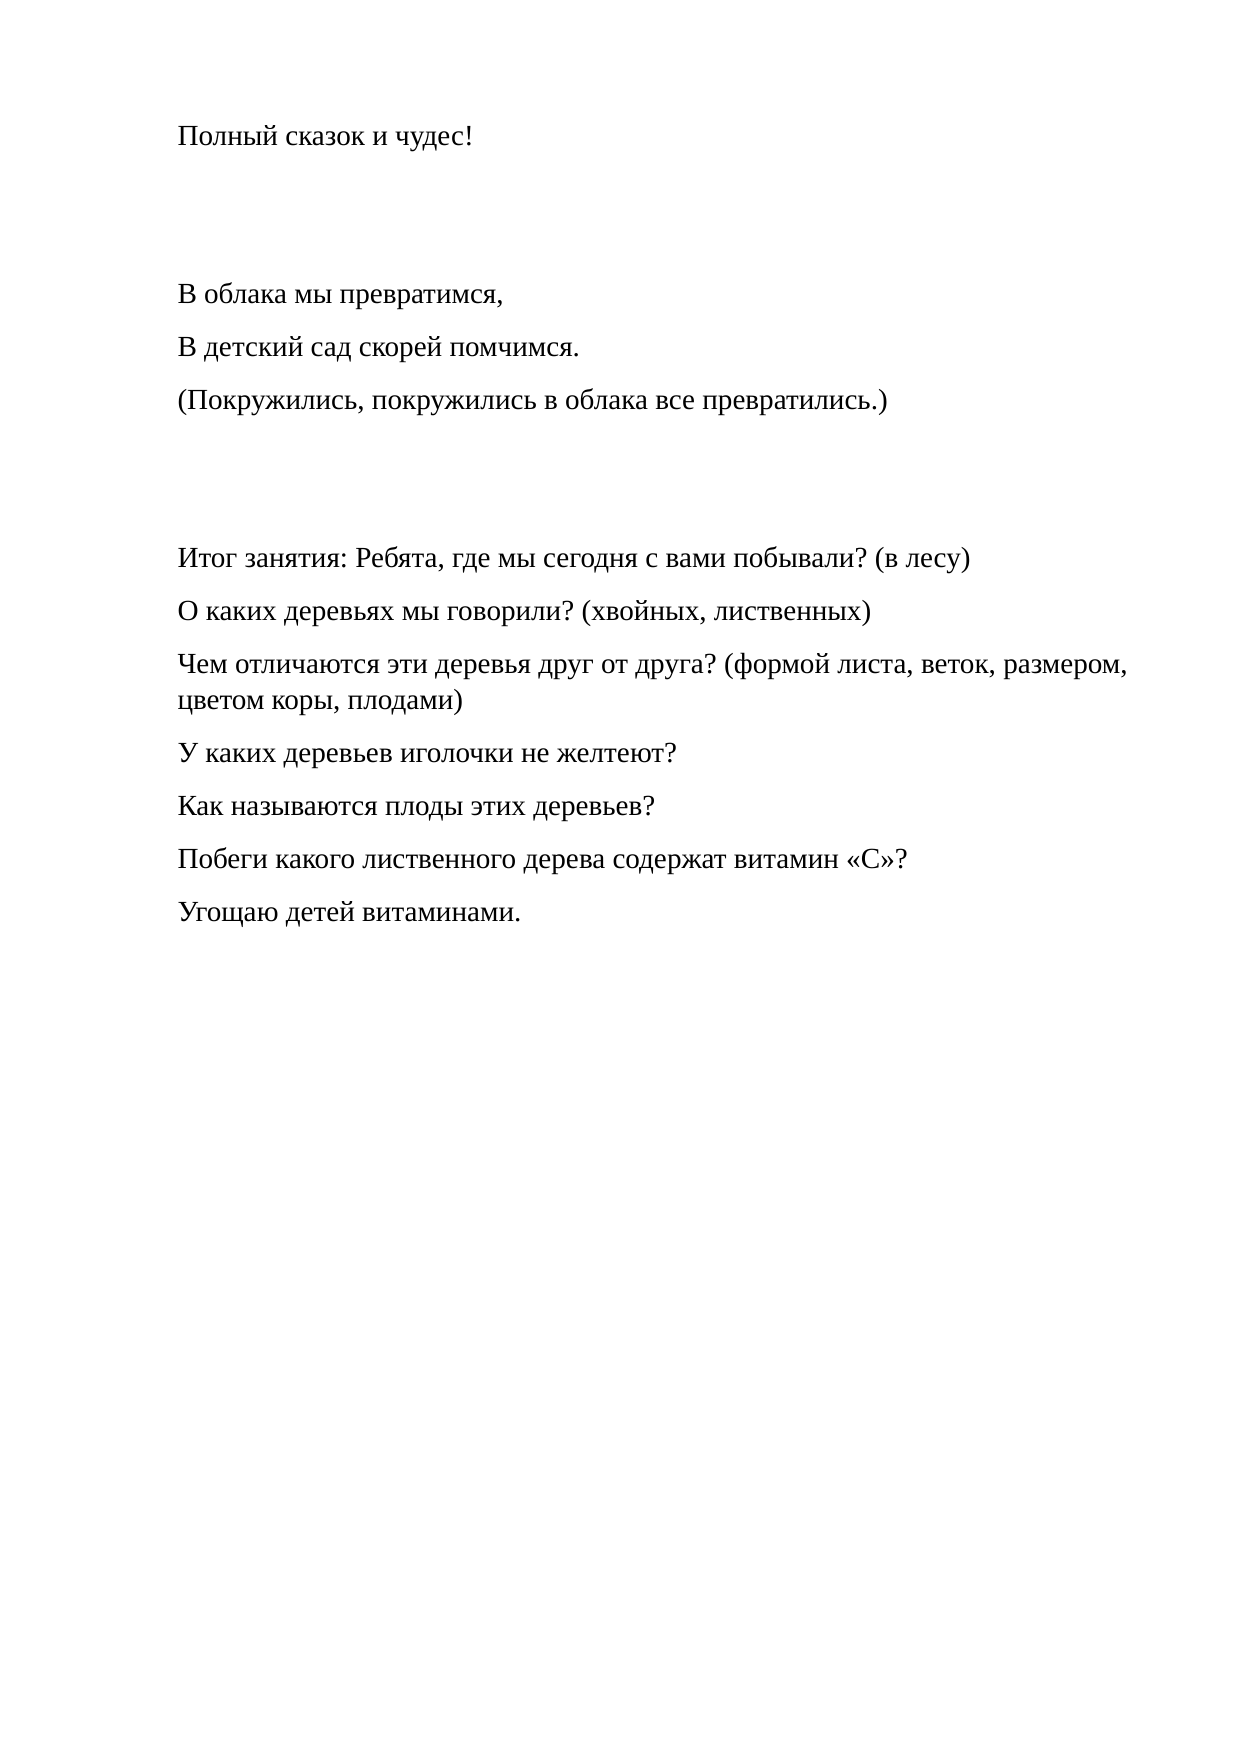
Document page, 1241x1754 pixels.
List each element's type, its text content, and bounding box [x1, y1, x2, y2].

text Побеги какого лиственного дерева содержат витамин «С»? [177, 841, 1152, 874]
text О каких деревьях мы говорили? (хвойных, лиственных) [177, 593, 1152, 627]
text Итог занятия: Ребята, где мы сегодня с вами побывали? (в лесу) [177, 541, 1152, 574]
text Как называются плоды этих деревьев? [177, 788, 1152, 822]
text (Покружились, покружились в облака все превратились.) [177, 382, 1152, 416]
text Угощаю детей витаминами. [177, 894, 1152, 927]
text Полный сказок и чудес! [177, 118, 1152, 152]
text В детский сад скорей помчимся. [177, 329, 1152, 363]
text В облака мы превратимся, [177, 277, 1152, 310]
text У каких деревьев иголочки не желтеют? [177, 735, 1152, 769]
text Чем отличаются эти деревья друг от друга? (формой листа, веток, размером, цветом коры, плодами) [177, 646, 1152, 716]
